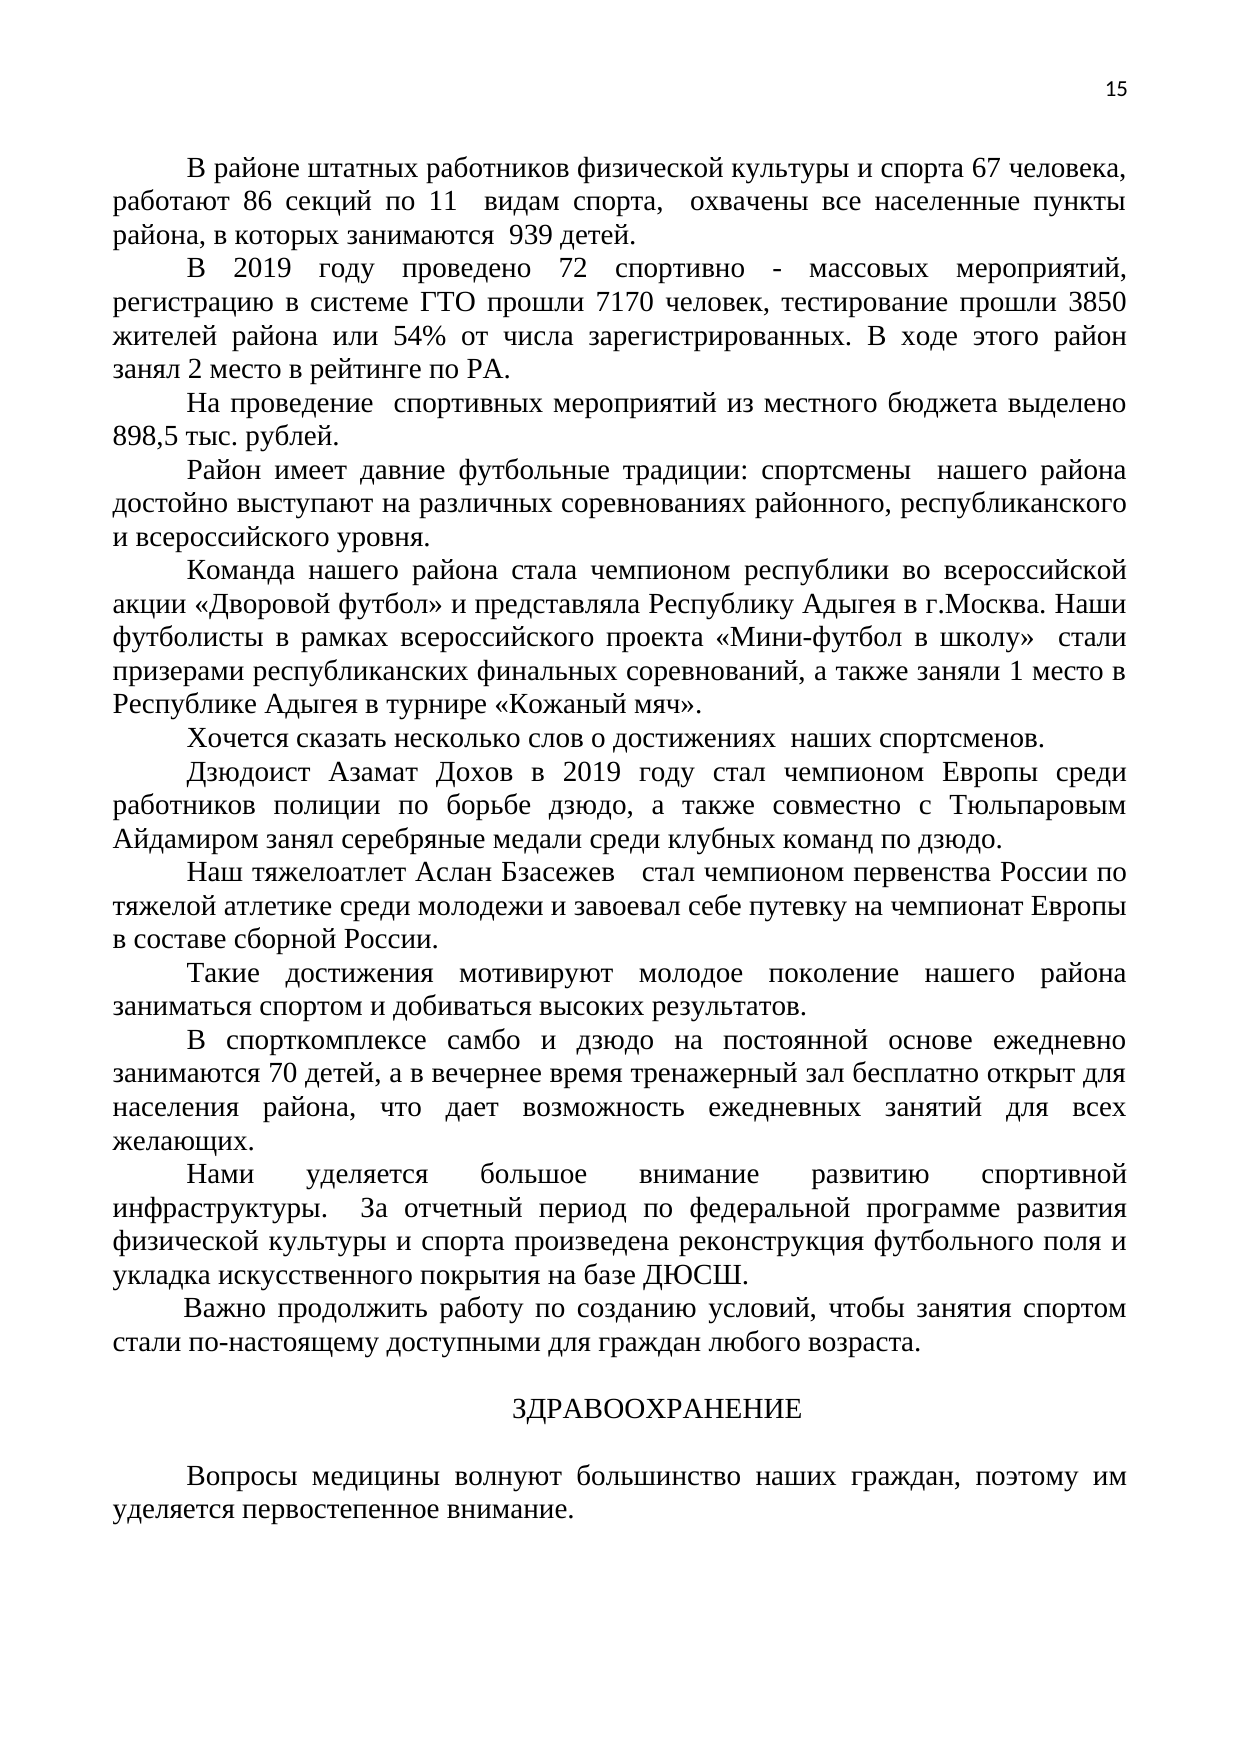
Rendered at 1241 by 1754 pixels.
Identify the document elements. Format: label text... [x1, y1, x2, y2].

text На проведение спортивных мероприятий из местного бюджета выделено 898,5 тыс. рублей. [112, 385, 1128, 452]
text В спорткомплексе самбо и дзюдо на постоянной основе ежедневно занимаются 70 детей, а в вечернее время тренажерный зал бесплатно открыт для населения района, что дает возможность ежедневных занятий для всех желающих. [112, 1022, 1128, 1156]
text Район имеет давние футбольные традиции: спортсмены нашего района достойно выступают на различных соревнованиях районного, республиканского и всероссийского уровня. [112, 452, 1128, 552]
text Хочется сказать несколько слов о достижениях наших спортсменов. [112, 720, 1128, 754]
text В районе штатных работников физической культуры и спорта 67 человека, работают 86 секций по 11 видам спорта, охвачены все населенные пункты района, в которых занимаются 939 детей. [112, 150, 1128, 251]
text В 2019 году проведено 72 спортивно - массовых мероприятий, регистрацию в системе ГТО прошли 7170 человек, тестирование прошли 3850 жителей района или 54% от числа зарегистрированных. В ходе этого район занял 2 место в рейтинге по РА. [112, 251, 1128, 385]
text Дзюдоист Азамат Дохов в 2019 году стал чемпионом Европы среди работников полиции по борьбе дзюдо, а также совместно с Тюльпаровым Айдамиром занял серебряные медали среди клубных команд по дзюдо. [112, 754, 1128, 854]
text Важно продолжить работу по созданию условий, чтобы занятия спортом стали по-настоящему доступными для граждан любого возраста. [112, 1290, 1128, 1357]
text Команда нашего района стала чемпионом республики во всероссийской акции «Дворовой футбол» и представляла Республику Адыгея в г.Москва. Наши футболисты в рамках всероссийского проекта «Мини-футбол в школу» стали призерами республиканских финальных соревнований, а также заняли 1 место в Республике Адыгея в турнире «Кожаный мяч». [112, 552, 1128, 720]
text Такие достижения мотивируют молодое поколение нашего района заниматься спортом и добиваться высоких результатов. [112, 955, 1128, 1022]
text Вопросы медицины волнуют большинство наших граждан, поэтому им уделяется первостепенное внимание. [112, 1458, 1128, 1525]
text ЗДРАВООХРАНЕНИЕ [112, 1391, 1128, 1424]
text Нами уделяется большое внимание развитию спортивной инфраструктуры. За отчетный период по федеральной программе развития физической культуры и спорта произведена реконструкция футбольного поля и укладка искусственного покрытия на базе ДЮСШ. [112, 1156, 1128, 1290]
text Наш тяжелоатлет Аслан Бзасежев стал чемпионом первенства России по тяжелой атлетике среди молодежи и завоевал себе путевку на чемпионат Европы в составе сборной России. [112, 854, 1128, 955]
